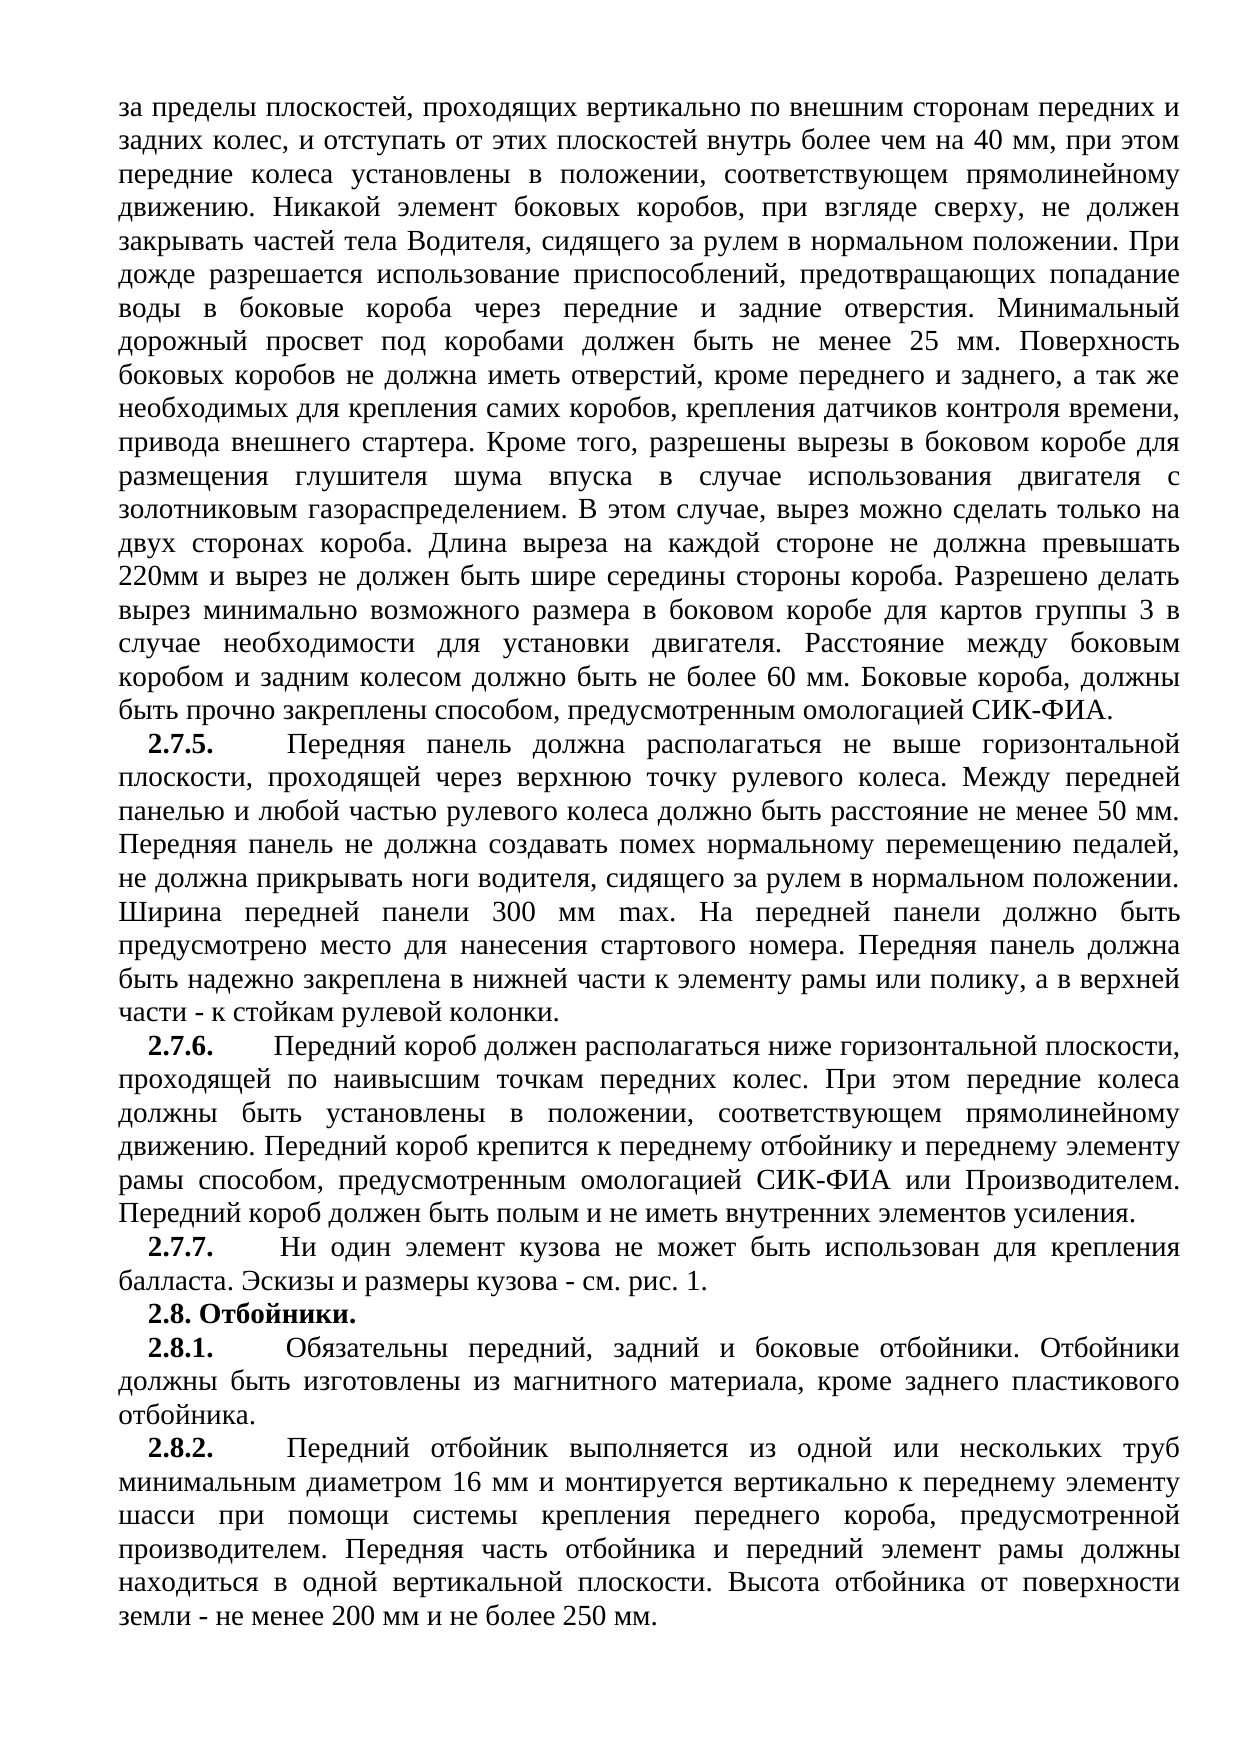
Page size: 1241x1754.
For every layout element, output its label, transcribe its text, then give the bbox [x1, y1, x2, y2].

list Передний отбойник выполняется из одной или нескольких труб минимальным диаметром 16 мм и монтируется вертикально к переднему элементу шасси при помощи системы крепления переднего короба, предусмотренной производителем. Передняя часть отбойника и передний элемент рамы должны находиться в одной вертикальной плоскости. Высота отбойника от поверхности земли - не менее 200 мм и не более 250 мм. [118, 1430, 1181, 1632]
list Ни один элемент кузова не может быть использован для крепления балласта. Эскизы и размеры кузова - см. рис. 1. [118, 1229, 1181, 1296]
text 2.8. Отбойники. [118, 1296, 1181, 1330]
list Передняя панель должна располагаться не выше горизонтальной плоскости, проходящей через верхнюю точку рулевого колеса. Между передней панелью и любой частью рулевого колеса должно быть расстояние не менее 50 мм. Передняя панель не должна создавать помех нормальному перемещению педалей, не должна прикрывать ноги водителя, сидящего за рулем в нормальном положении. Ширина передней панели 300 мм max. На передней панели должно быть предусмотрено место для нанесения стартового номера. Передняя панель должна быть надежно закреплена в нижней части к элементу рамы или полику, а в верхней части - к стойкам рулевой колонки. [118, 726, 1181, 1028]
list Обязательны передний, задний и боковые отбойники. Отбойники должны быть изготовлены из магнитного материала, кроме заднего пластикового отбойника. [118, 1330, 1181, 1430]
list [118, 89, 1181, 726]
list Передний короб должен располагаться ниже горизонтальной плоскости, проходящей по наивысшим точкам передних колес. При этом передние колеса должны быть установлены в положении, соответствующем прямолинейному движению. Передний короб крепится к переднему отбойнику и переднему элементу рамы способом, предусмотренным омологацией СИК-ФИА или Производителем. Передний короб должен быть полым и не иметь внутренних элементов усиления. [118, 1028, 1181, 1229]
